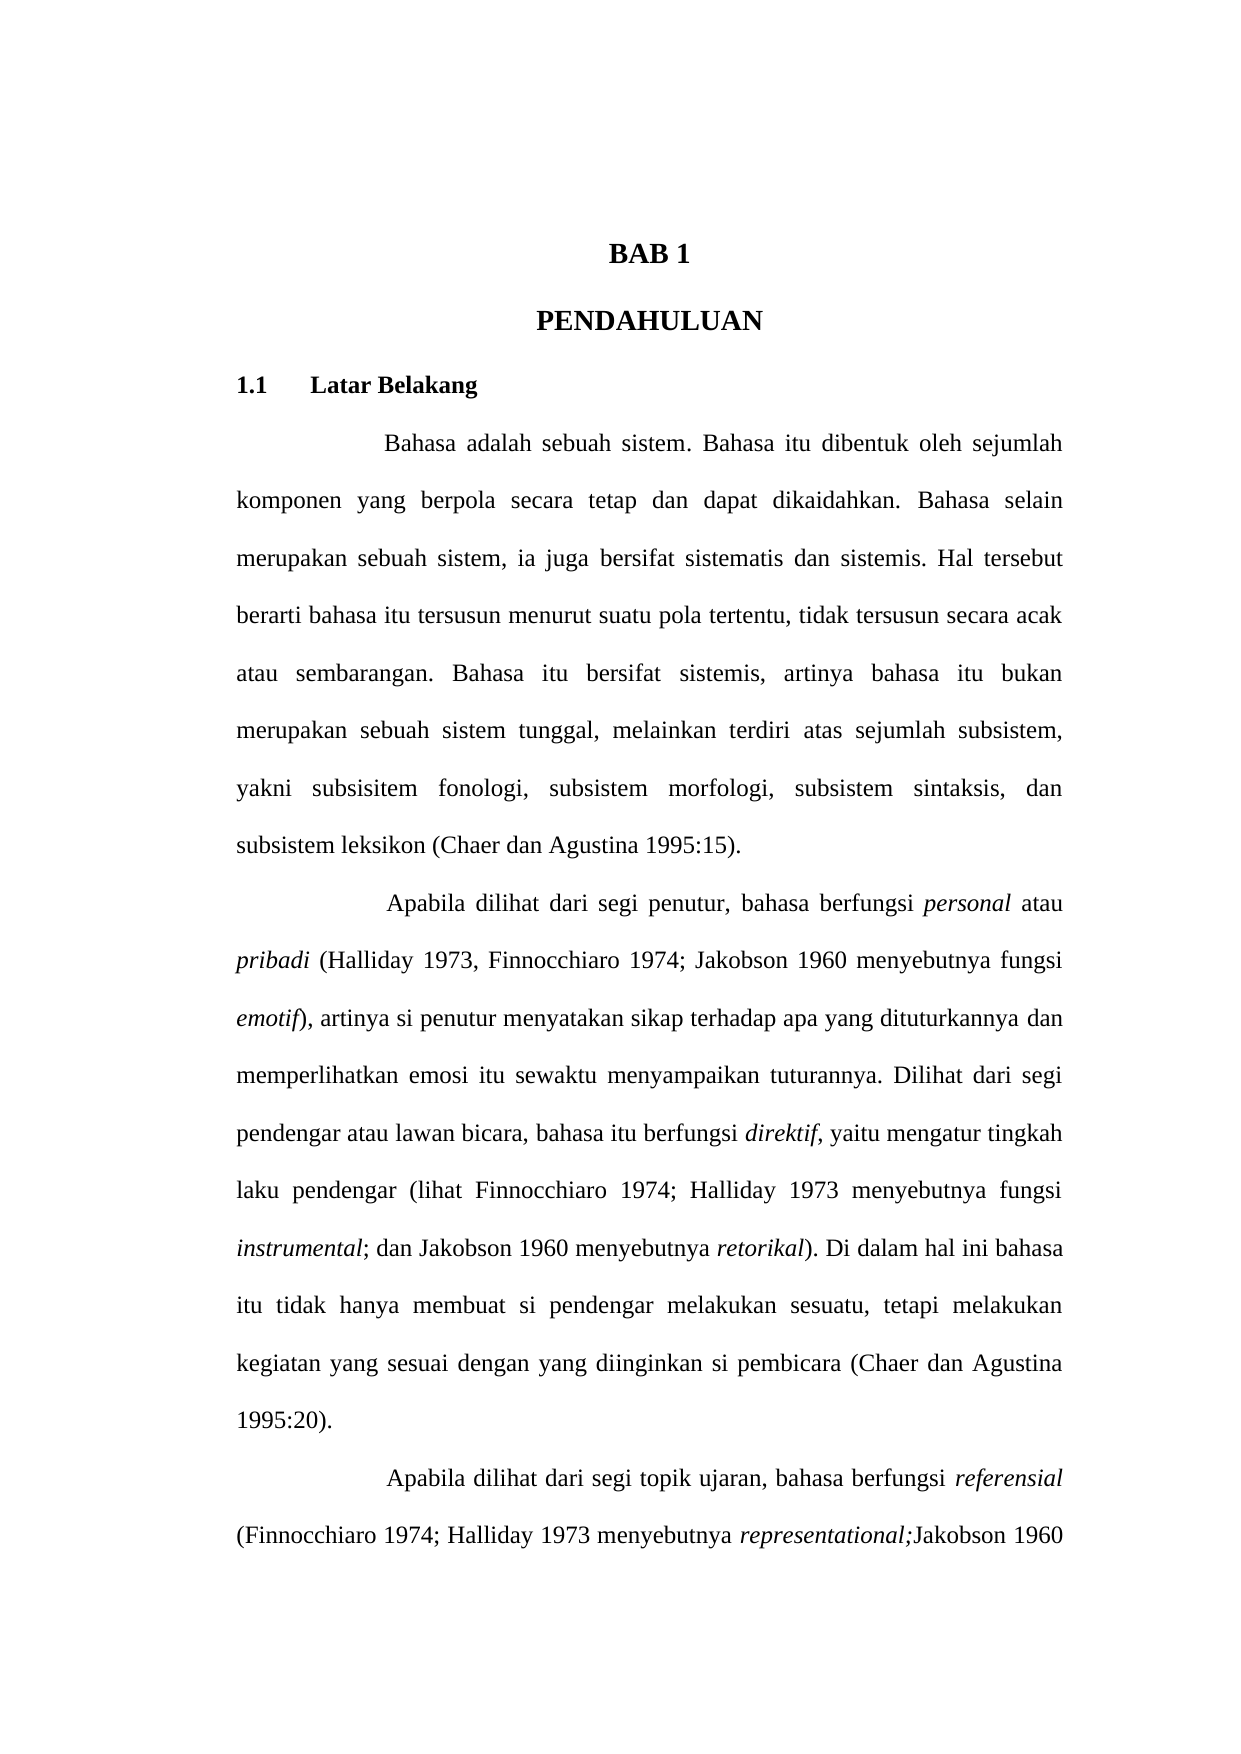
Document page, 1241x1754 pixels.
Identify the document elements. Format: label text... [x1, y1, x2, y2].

text BAB 1 [236, 236, 1063, 270]
list Latar Belakang [236, 370, 1063, 399]
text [236, 1463, 1063, 1549]
text Apabila dilihat dari segi penutur, bahasa berfungsi personal atau pribadi (Halliday 1973, Finnocchiaro 1974; Jakobson 1960 menyebutnya fungsi emotif), artinya si penutur menyatakan sikap terhadap apa yang dituturkannya dan memperlihatkan emosi itu sewaktu menyampaikan tuturannya. Dilihat dari segi pendengar atau lawan bicara, bahasa itu berfungsi direktif, yaitu mengatur tingkah laku pendengar (lihat Finnocchiaro 1974; Halliday 1973 menyebutnya fungsi instrumental; dan Jakobson 1960 menyebutnya retorikal). Di dalam hal ini bahasa itu tidak hanya membuat si pendengar melakukan sesuatu, tetapi melakukan kegiatan yang sesuai dengan yang diinginkan si pembicara (Chaer dan Agustina 1995:20). [236, 888, 1063, 1434]
text PENDAHULUAN [236, 303, 1063, 337]
list Bahasa adalah sebuah sistem. Bahasa itu dibentuk oleh sejumlah komponen yang berpola secara tetap dan dapat dikaidahkan. Bahasa selain merupakan sebuah sistem, ia juga bersifat sistematis dan sistemis. Hal tersebut berarti bahasa itu tersusun menurut suatu pola tertentu, tidak tersusun secara acak atau sembarangan. Bahasa itu bersifat sistemis, artinya bahasa itu bukan merupakan sebuah sistem tunggal, melainkan terdiri atas sejumlah subsistem, yakni subsisitem fonologi, subsistem morfologi, subsistem sintaksis, dan subsistem leksikon (Chaer dan Agustina 1995:15). [236, 428, 1063, 859]
